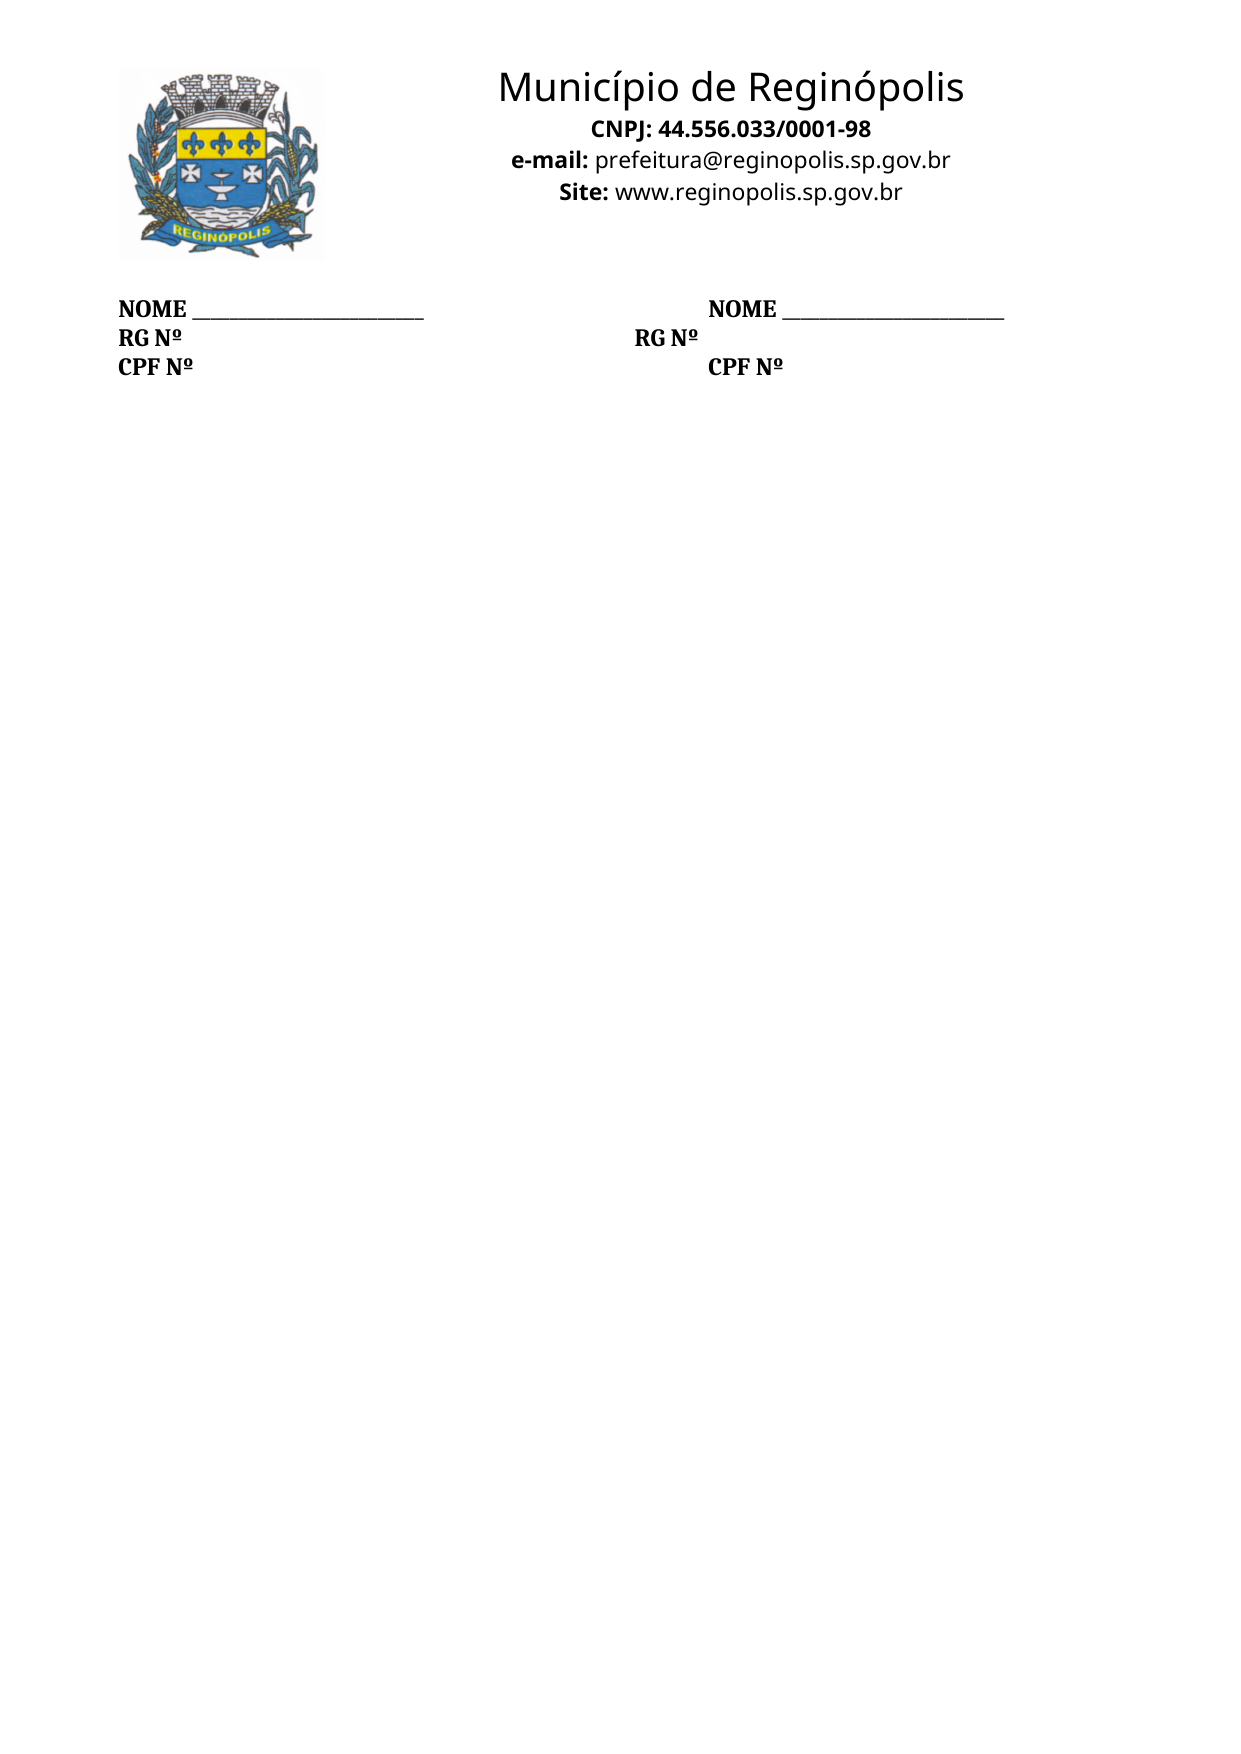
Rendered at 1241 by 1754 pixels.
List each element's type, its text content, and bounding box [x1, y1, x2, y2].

text CPF Nº CPF Nº [118, 353, 1122, 382]
picture [118, 67, 325, 261]
text NOME _________________________ NOME ________________________ [118, 295, 1122, 324]
text RG Nº RG Nº [118, 324, 1122, 353]
